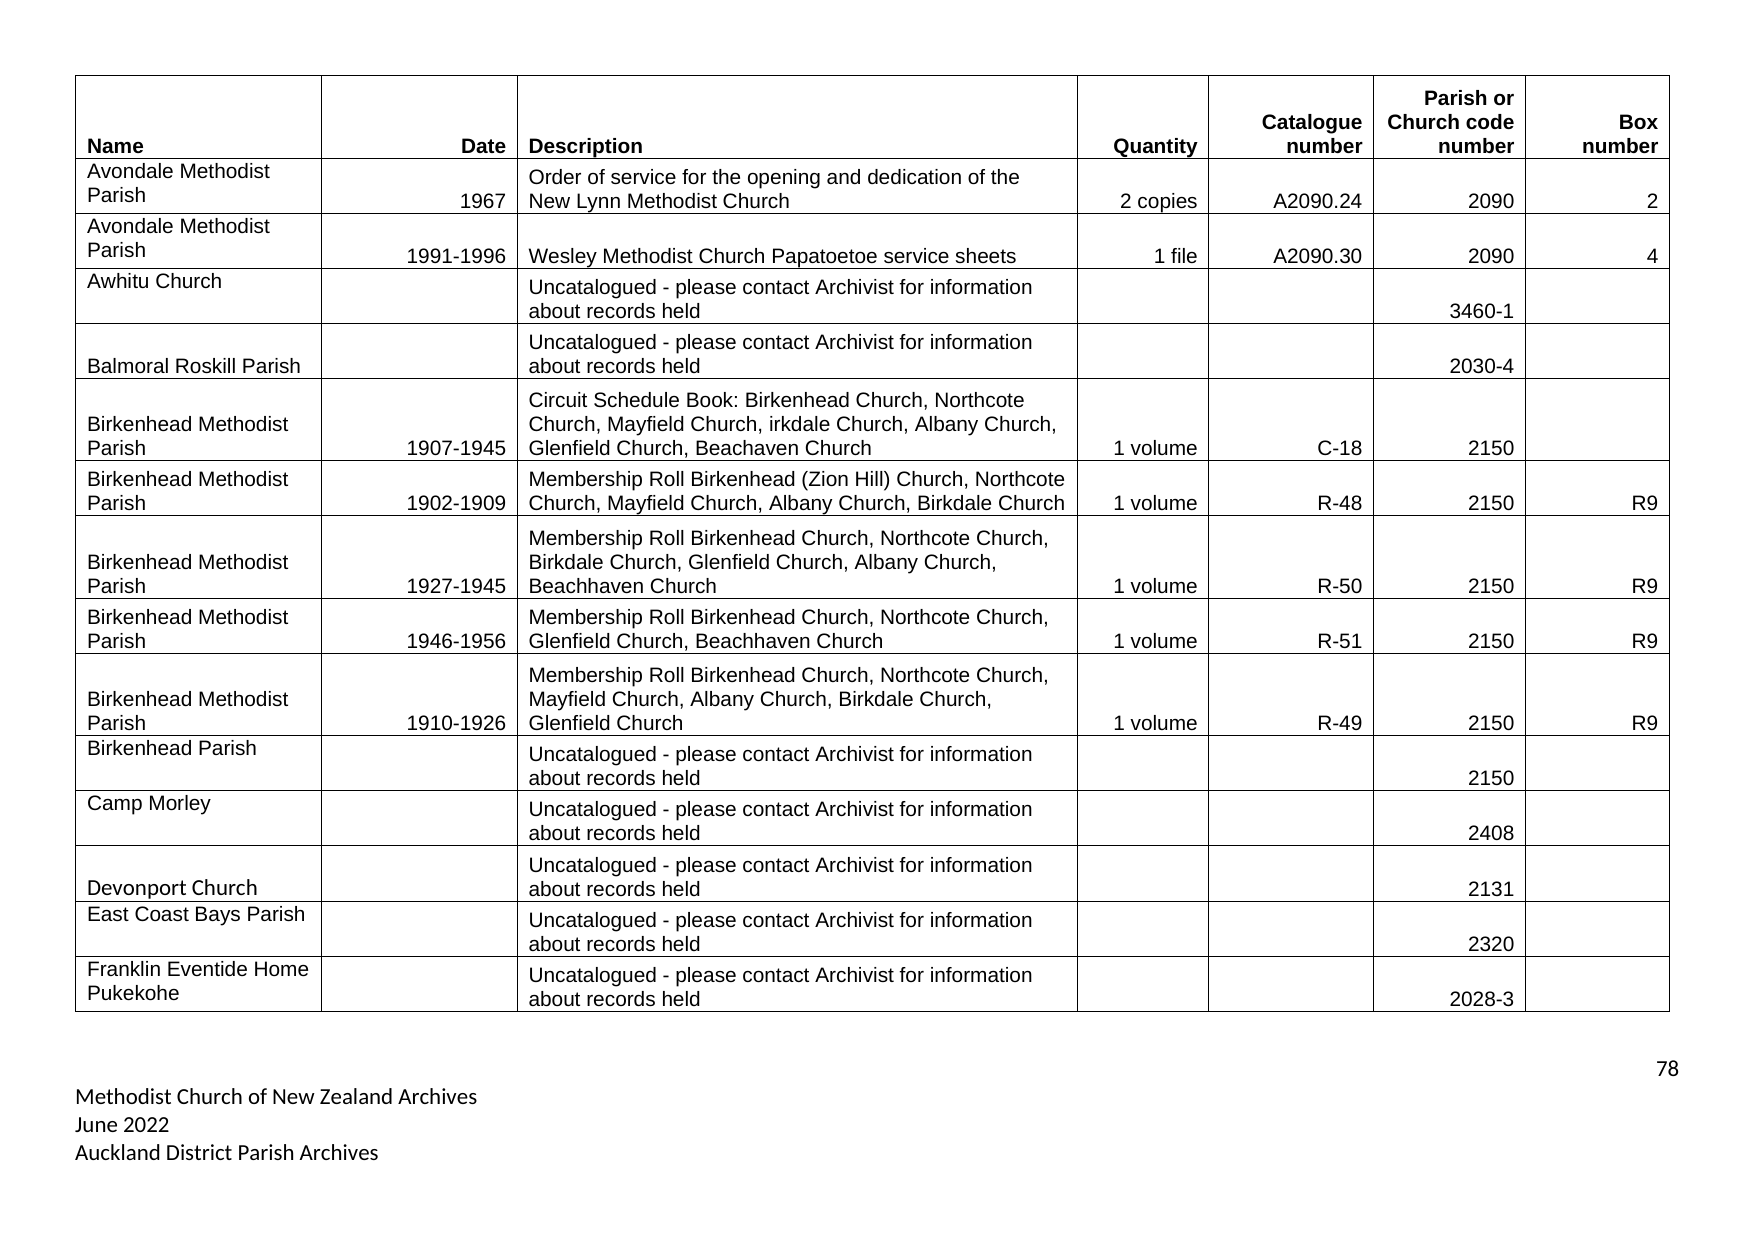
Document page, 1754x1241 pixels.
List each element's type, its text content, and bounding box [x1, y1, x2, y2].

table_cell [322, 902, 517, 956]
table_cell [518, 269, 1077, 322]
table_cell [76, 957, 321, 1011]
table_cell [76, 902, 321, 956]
table_header Parish or Church code number [1374, 76, 1525, 157]
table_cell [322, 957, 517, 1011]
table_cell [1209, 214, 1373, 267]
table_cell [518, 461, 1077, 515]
table_header Quantity [1078, 76, 1208, 157]
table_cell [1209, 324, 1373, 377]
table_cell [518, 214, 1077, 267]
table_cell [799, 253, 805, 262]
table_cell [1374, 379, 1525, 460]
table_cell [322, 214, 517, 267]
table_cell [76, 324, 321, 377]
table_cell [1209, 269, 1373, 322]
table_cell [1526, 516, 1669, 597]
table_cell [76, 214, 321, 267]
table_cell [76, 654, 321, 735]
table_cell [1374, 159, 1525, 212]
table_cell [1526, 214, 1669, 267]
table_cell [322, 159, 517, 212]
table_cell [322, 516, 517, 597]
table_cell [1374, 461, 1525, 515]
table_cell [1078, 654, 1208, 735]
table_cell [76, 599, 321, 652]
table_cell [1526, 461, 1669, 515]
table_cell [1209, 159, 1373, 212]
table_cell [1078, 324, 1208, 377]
table_header Box number [1526, 76, 1669, 157]
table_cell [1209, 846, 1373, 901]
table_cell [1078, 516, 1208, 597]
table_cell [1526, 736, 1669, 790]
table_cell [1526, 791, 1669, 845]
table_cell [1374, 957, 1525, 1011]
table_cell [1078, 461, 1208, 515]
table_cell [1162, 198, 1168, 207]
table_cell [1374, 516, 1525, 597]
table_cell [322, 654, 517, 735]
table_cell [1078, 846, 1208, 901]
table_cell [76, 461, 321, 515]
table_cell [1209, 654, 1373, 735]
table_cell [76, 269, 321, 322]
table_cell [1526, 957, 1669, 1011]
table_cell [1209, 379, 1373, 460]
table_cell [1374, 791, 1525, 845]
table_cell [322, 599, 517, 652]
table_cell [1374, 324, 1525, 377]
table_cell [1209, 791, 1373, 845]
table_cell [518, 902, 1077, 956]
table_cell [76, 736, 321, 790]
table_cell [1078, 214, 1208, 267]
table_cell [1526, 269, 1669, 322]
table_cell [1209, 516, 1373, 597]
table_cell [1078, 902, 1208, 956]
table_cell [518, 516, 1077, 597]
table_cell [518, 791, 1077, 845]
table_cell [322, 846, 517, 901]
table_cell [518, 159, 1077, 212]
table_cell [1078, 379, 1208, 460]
table_header Description [518, 76, 1077, 157]
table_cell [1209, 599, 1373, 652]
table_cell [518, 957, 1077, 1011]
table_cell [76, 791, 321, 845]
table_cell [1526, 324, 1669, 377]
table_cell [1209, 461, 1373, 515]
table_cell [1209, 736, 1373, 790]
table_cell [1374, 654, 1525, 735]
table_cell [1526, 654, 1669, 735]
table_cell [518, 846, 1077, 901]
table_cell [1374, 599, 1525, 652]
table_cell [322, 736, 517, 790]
table_header Name [76, 76, 321, 157]
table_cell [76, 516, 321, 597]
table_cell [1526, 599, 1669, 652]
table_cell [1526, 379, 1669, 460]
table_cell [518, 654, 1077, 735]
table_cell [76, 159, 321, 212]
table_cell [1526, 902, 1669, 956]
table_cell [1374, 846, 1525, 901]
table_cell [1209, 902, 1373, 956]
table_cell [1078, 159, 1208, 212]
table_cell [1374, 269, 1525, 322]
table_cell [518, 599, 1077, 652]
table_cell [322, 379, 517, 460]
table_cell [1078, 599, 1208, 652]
table_header Date [322, 76, 517, 157]
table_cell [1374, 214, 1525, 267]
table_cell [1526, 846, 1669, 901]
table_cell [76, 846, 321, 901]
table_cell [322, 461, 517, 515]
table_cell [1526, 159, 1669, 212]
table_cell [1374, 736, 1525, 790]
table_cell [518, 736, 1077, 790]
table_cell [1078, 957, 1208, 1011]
table_header Catalogue number [1209, 76, 1373, 157]
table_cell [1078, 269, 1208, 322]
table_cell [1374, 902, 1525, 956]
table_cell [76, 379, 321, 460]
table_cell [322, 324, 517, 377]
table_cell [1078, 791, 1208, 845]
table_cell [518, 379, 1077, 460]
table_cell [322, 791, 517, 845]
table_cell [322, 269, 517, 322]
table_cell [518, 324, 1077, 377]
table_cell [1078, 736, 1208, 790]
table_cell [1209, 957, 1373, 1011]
